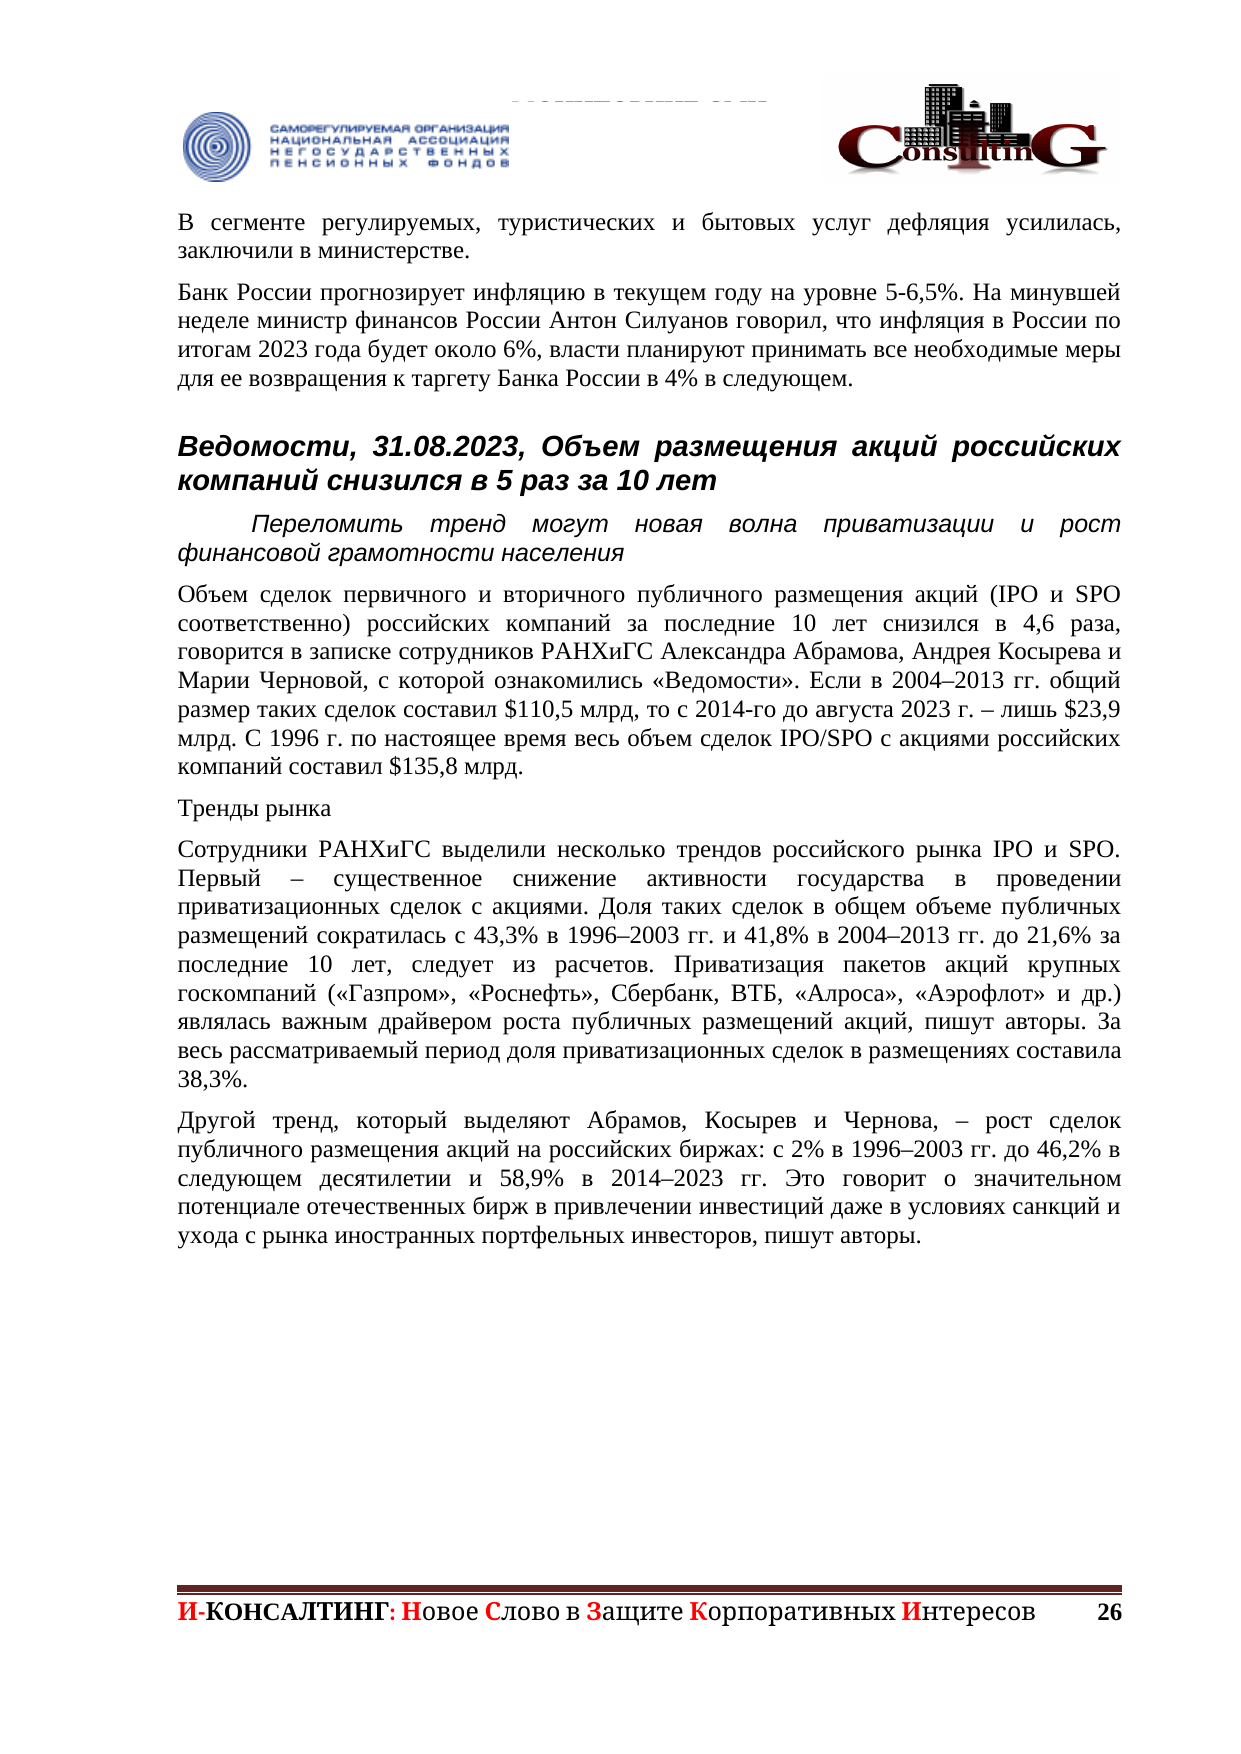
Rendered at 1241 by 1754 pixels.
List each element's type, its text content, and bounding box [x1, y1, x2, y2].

text Другой тренд, который выделяют Абрамов, Косырев и Чернова, – рост сделок публичного размещения акций на российских биржах: с 2% в 1996–2003 гг. до 46,2% в следующем десятилетии и 58,9% в 2014–2023 гг. Это говорит о значительном потенциале отечественных бирж в привлечении инвестиций даже в условиях санкций и ухода с рынка иностранных портфельных инвесторов, пишут авторы. [177, 1105, 1122, 1249]
subtitle Ведомости, 31.08.2023, Объем размещения акций российских компаний снизился в 5 раз за 10 лет [177, 429, 1122, 496]
text Банк России прогнозирует инфляцию в текущем году на уровне 5-6,5%. На минувшей неделе министр финансов России Антон Силуанов говорил, что инфляция в России по итогам 2023 года будет около 6%, власти планируют принимать все необходимые меры для ее возвращения к таргету Банка России в 4% в следующем. [177, 277, 1122, 392]
text Объем сделок первичного и вторичного публичного размещения акций (IPO и SPO соответственно) российских компаний за последние 10 лет снизился в 4,6 раза, говорится в записке сотрудников РАНХиГС Александра Абрамова, Андрея Косырева и Марии Черновой, с которой ознакомились «Ведомости». Если в 2004–2013 гг. общий размер таких сделок составил $110,5 млрд, то с 2014-го до августа 2023 г. – лишь $23,9 млрд. С 1996 г. по настоящее время весь объем сделок IPO/SPO с акциями российских компаний составил $135,8 млрд. [177, 579, 1122, 780]
text Тренды рынка [177, 793, 1122, 821]
picture [183, 112, 509, 182]
subtitle Переломить тренд могут новая волна приватизации и рост финансовой грамотности населения [177, 509, 1122, 566]
picture [821, 73, 1122, 182]
text В сегменте регулируемых, туристических и бытовых услуг дефляция усилилась, заключили в министерстве. [177, 207, 1122, 264]
text Сотрудники РАНХиГС выделили несколько трендов российского рынка IPO и SPO. Первый – существенное снижение активности государства в проведении приватизационных сделок с акциями. Доля таких сделок в общем объеме публичных размещений сократилась с 43,3% в 1996–2003 гг. и 41,8% в 2004–2013 гг. до 21,6% за последние 10 лет, следует из расчетов. Приватизация пакетов акций крупных госкомпаний («Газпром», «Роснефть», Сбербанк, ВТБ, «Алроса», «Аэрофлот» и др.) являлась важным драйвером роста публичных размещений акций, пишут авторы. За весь рассматриваемый период доля приватизационных сделок в размещениях составила 38,3%. [177, 834, 1122, 1093]
